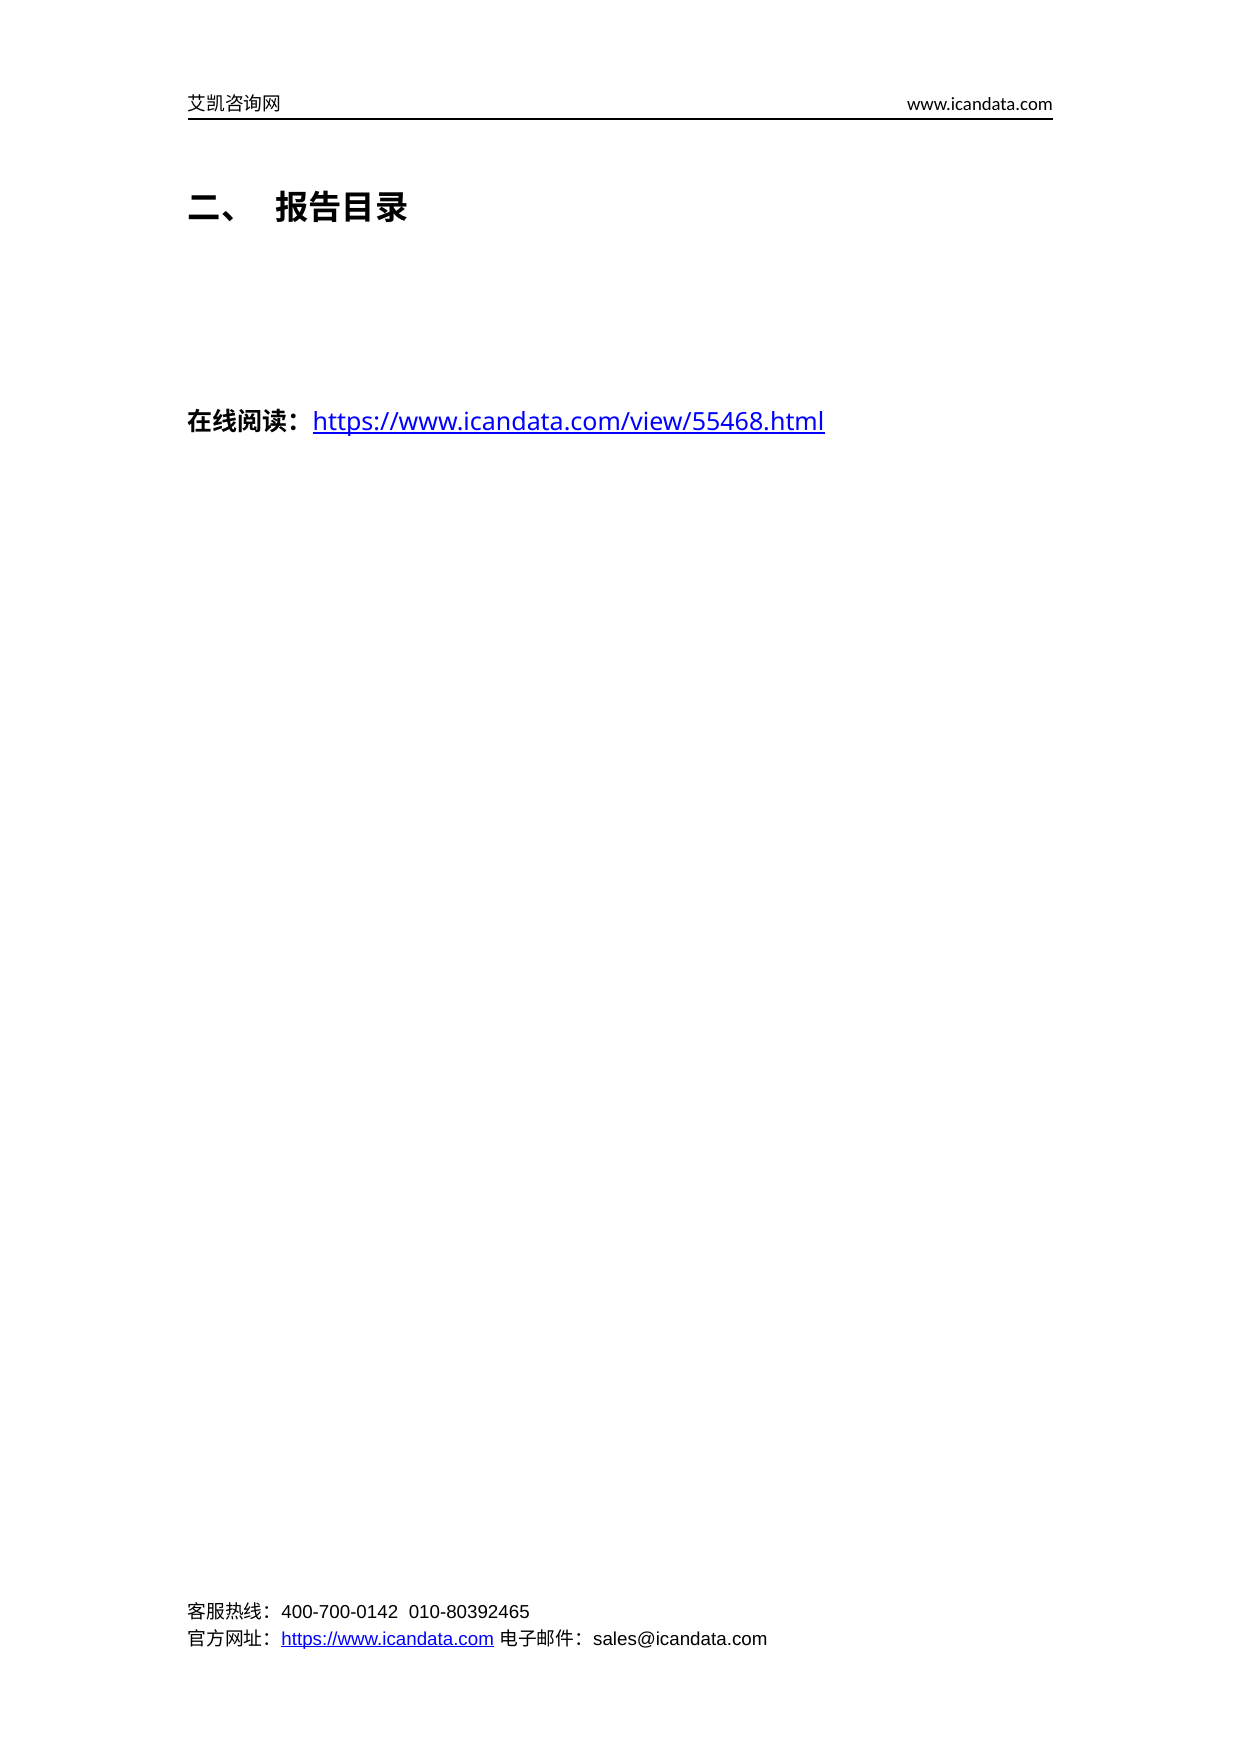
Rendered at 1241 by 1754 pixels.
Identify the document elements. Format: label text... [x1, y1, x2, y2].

text 在线阅读：https://www.icandata.com/view/55468.html [187, 387, 1053, 452]
subtitle 报告目录 [187, 172, 1053, 237]
